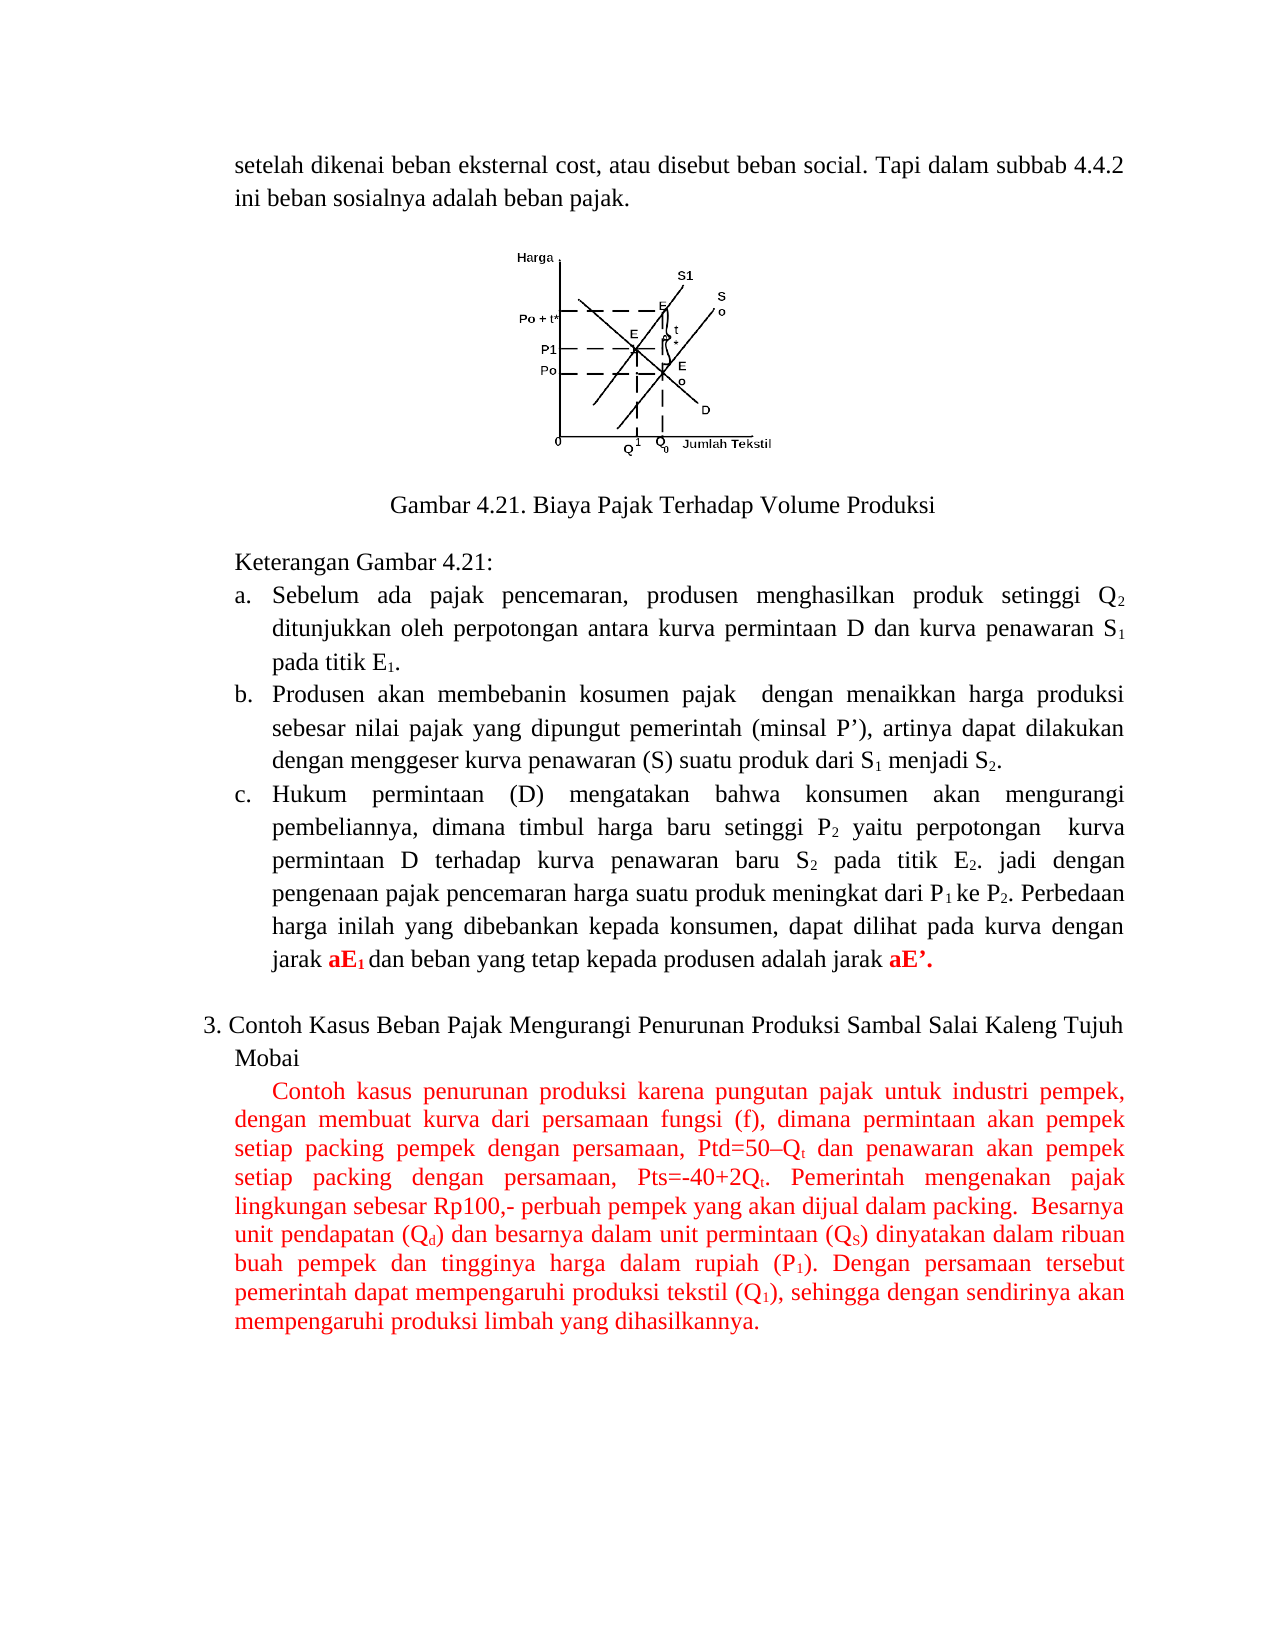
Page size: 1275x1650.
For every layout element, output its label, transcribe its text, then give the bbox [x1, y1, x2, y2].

text Gambar 4.21. Biaya Pajak Terhadap Volume Produksi [150, 490, 1125, 519]
text Contoh kasus penurunan produksi karena pungutan pajak untuk industri pempek, dengan membuat kurva dari persamaan fungsi (f), dimana permintaan akan pempek setiap packing pempek dengan persamaan, Ptd=50–Qt dan penawaran akan pempek setiap packing dengan persamaan, Pts=-40+2Qt. Pemerintah mengenakan pajak lingkungan sebesar Rp100,- perbuah pempek yang akan dijual dalam packing. Besarnya unit pendapatan (Qd) dan besarnya dalam unit permintaan (QS) dinyatakan dalam ribuan buah pempek dan tingginya harga dalam rupiah (P1). Dengan persamaan tersebut pemerintah dapat mempengaruhi produksi tekstil (Q1), sehingga dengan sendirinya akan mempengaruhi produksi limbah yang dihasilkannya. [234, 1076, 1125, 1334]
text 3. Contoh Kasus Beban Pajak Mengurangi Penurunan Produksi Sambal Salai Kaleng Tujuh Mobai [150, 1010, 1125, 1072]
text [234, 150, 1125, 212]
text Keterangan Gambar 4.21: [234, 547, 1125, 576]
list Sebelum ada pajak pencemaran, produsen menghasilkan produk setinggi Q2 ditunjukkan oleh perpotongan antara kurva permintaan D dan kurva penawaran S1 pada titik E1. [234, 581, 1125, 675]
list Hukum permintaan (D) mengatakan bahwa konsumen akan mengurangi pembeliannya, dimana timbul harga baru setinggi P2 yaitu perpotongan kurva permintaan D terhadap kurva penawaran baru S2 pada titik E2. jadi dengan pengenaan pajak pencemaran harga suatu produk meningkat dari P1 ke P2. Perbedaan harga inilah yang dibebankan kepada konsumen, dapat dilihat pada kurva dengan jarak aE1 dan beban yang tetap kepada produsen adalah jarak aE’. [234, 779, 1125, 972]
list Produsen akan membebanin kosumen pajak dengan menaikkan harga produksi sebesar nilai pajak yang dipungut pemerintah (minsal P’), artinya dapat dilakukan dengan menggeser kurva penawaran (S) suatu produk dari S1 menjadi S2. [234, 679, 1125, 774]
